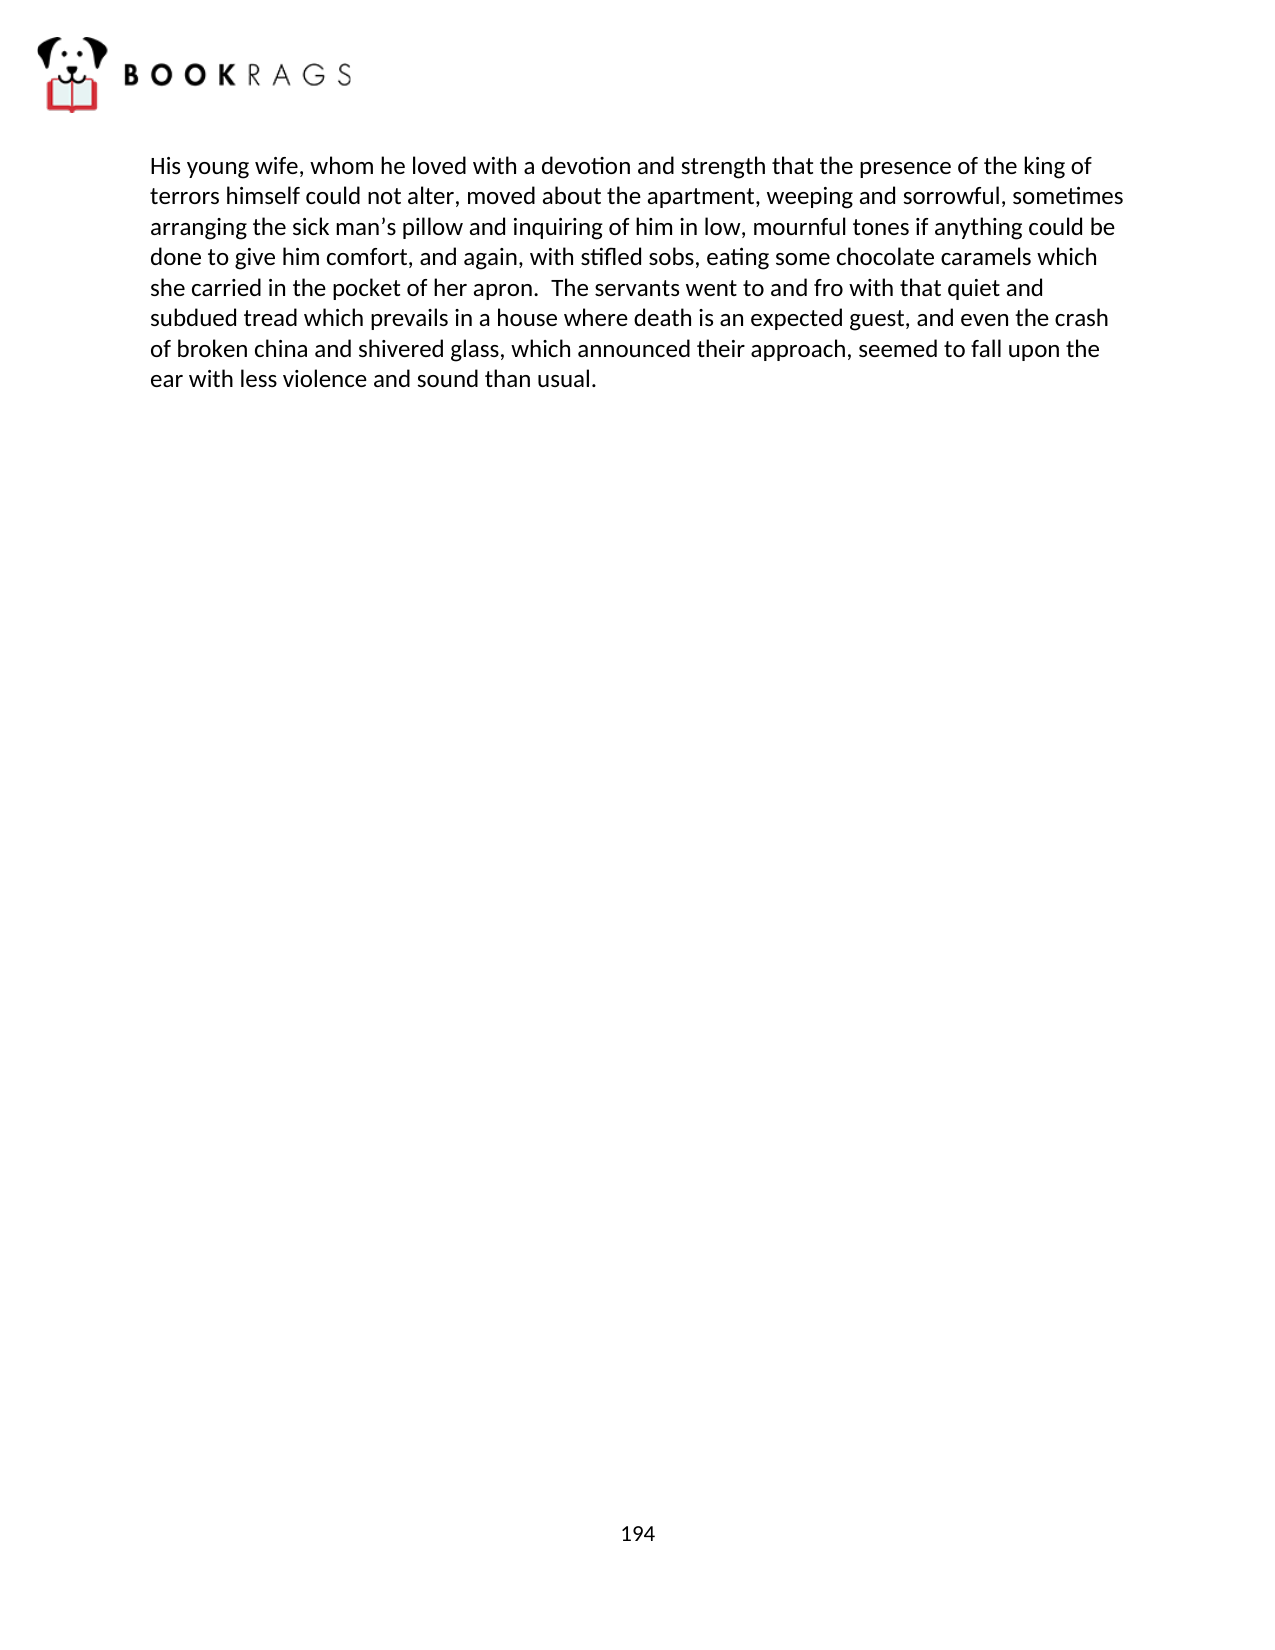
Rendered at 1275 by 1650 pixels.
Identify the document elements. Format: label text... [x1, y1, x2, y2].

text His young wife, whom he loved with a devotion and strength that the presence of the king of terrors himself could not alter, moved about the apartment, weeping and sorrowful, sometimes arranging the sick man’s pillow and inquiring of him in low, mournful tones if anything could be done to give him comfort, and again, with stifled sobs, eating some chocolate caramels which she carried in the pocket of her apron. The servants went to and fro with that quiet and subdued tread which prevails in a house where death is an expected guest, and even the crash of broken china and shivered glass, which announced their approach, seemed to fall upon the ear with less violence and sound than usual. [150, 150, 1125, 394]
picture [37, 37, 351, 113]
